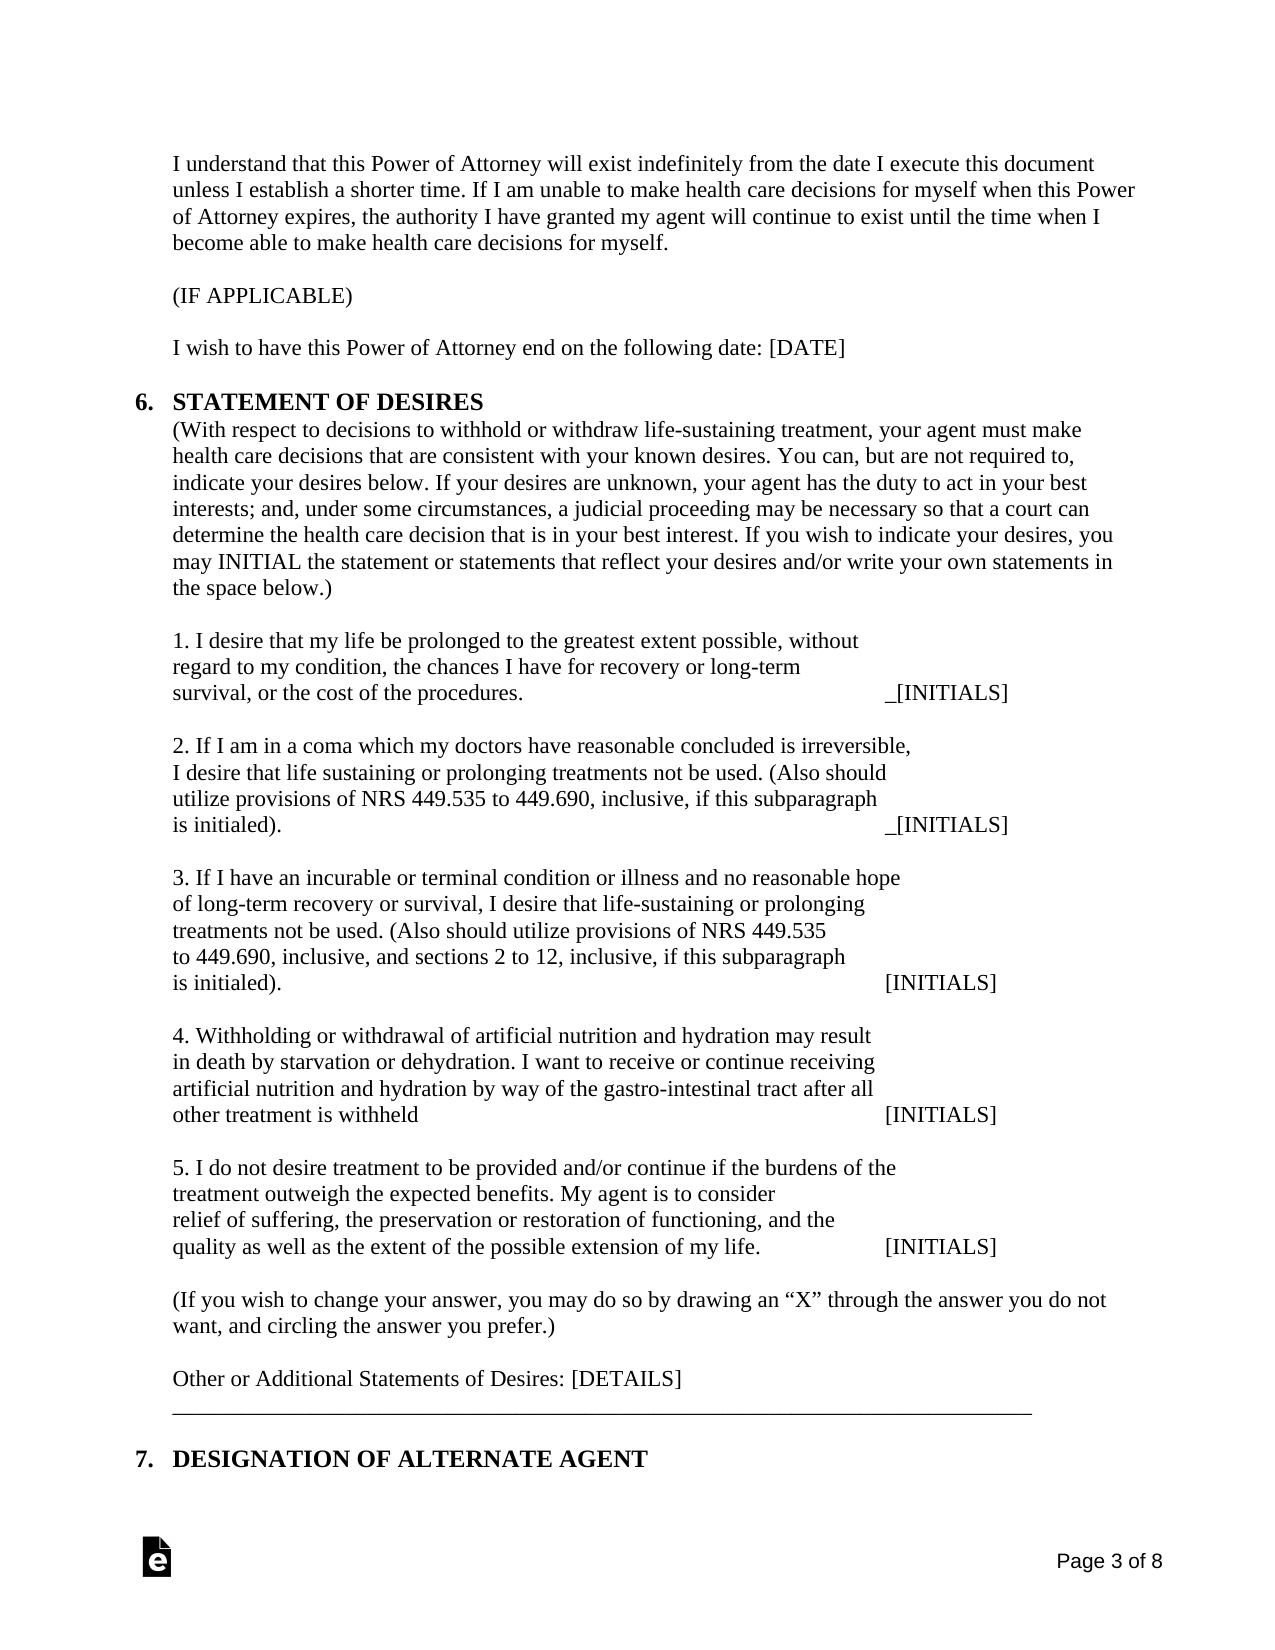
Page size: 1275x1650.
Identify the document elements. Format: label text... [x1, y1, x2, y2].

list STATEMENT OF DESIRES [135, 387, 1140, 416]
text 1. I desire that my life be prolonged to the greatest extent possible, without [172, 627, 1140, 653]
text Other or Additional Statements of Desires: [DETAILS] [172, 1365, 1140, 1391]
text I wish to have this Power of Attorney end on the following date: [DATE] [172, 334, 1140, 361]
text (IF APPLICABLE) [172, 282, 1140, 308]
text I desire that life sustaining or prolonging treatments not be used. (Also should [172, 758, 1140, 785]
list DESIGNATION OF ALTERNATE AGENT [135, 1444, 1140, 1472]
text quality as well as the extent of the possible extension of my life. [INITIALS] [172, 1233, 1140, 1259]
text I understand that this Power of Attorney will exist indefinitely from the date I execute this document unless I establish a shorter time. If I am unable to make health care decisions for myself when this Power of Attorney expires, the authority I have granted my agent will continue to exist until the time when I become able to make health care decisions for myself. [172, 150, 1140, 255]
text survival, or the cost of the procedures. _[INITIALS] [172, 679, 1140, 706]
text utilize provisions of NRS 449.535 to 449.690, inclusive, if this subparagraph [172, 785, 1140, 811]
text 2. If I am in a coma which my doctors have reasonable concluded is irreversible, [172, 732, 1140, 758]
text is initialed). _[INITIALS] [172, 811, 1140, 838]
text of long-term recovery or survival, I desire that life-sustaining or prolonging [172, 890, 1140, 917]
text is initialed). [INITIALS] [172, 969, 1140, 996]
text ___________________________________________________________________________ [172, 1391, 1140, 1417]
text treatment outweigh the expected benefits. My agent is to consider [172, 1180, 1140, 1207]
text relief of suffering, the preservation or restoration of functioning, and the [172, 1207, 1140, 1233]
text (If you wish to change your answer, you may do so by drawing an “X” through the answer you do not want, and circling the answer you prefer.) [172, 1286, 1140, 1338]
text regard to my condition, the chances I have for recovery or long-term [172, 653, 1140, 679]
text 3. If I have an incurable or terminal condition or illness and no reasonable hope [172, 864, 1140, 890]
text to 449.690, inclusive, and sections 2 to 12, inclusive, if this subparagraph [172, 943, 1140, 969]
text treatments not be used. (Also should utilize provisions of NRS 449.535 [172, 917, 1140, 943]
picture [135, 1535, 178, 1578]
text 4. Withholding or withdrawal of artificial nutrition and hydration may result [172, 1022, 1140, 1048]
text 5. I do not desire treatment to be provided and/or continue if the burdens of the [172, 1154, 1140, 1180]
text in death by starvation or dehydration. I want to receive or continue receiving [172, 1048, 1140, 1075]
text other treatment is withheld [INITIALS] [172, 1101, 1140, 1127]
text (With respect to decisions to withhold or withdraw life-sustaining treatment, your agent must make health care decisions that are consistent with your known desires. You can, but are not required to, indicate your desires below. If your desires are unknown, your agent has the duty to act in your best interests; and, under some circumstances, a judicial proceeding may be necessary so that a court can determine the health care decision that is in your best interest. If you wish to indicate your desires, you may INITIAL the statement or statements that reflect your desires and/or write your own statements in the space below.) [172, 416, 1140, 600]
text artificial nutrition and hydration by way of the gastro-intestinal tract after all [172, 1075, 1140, 1101]
